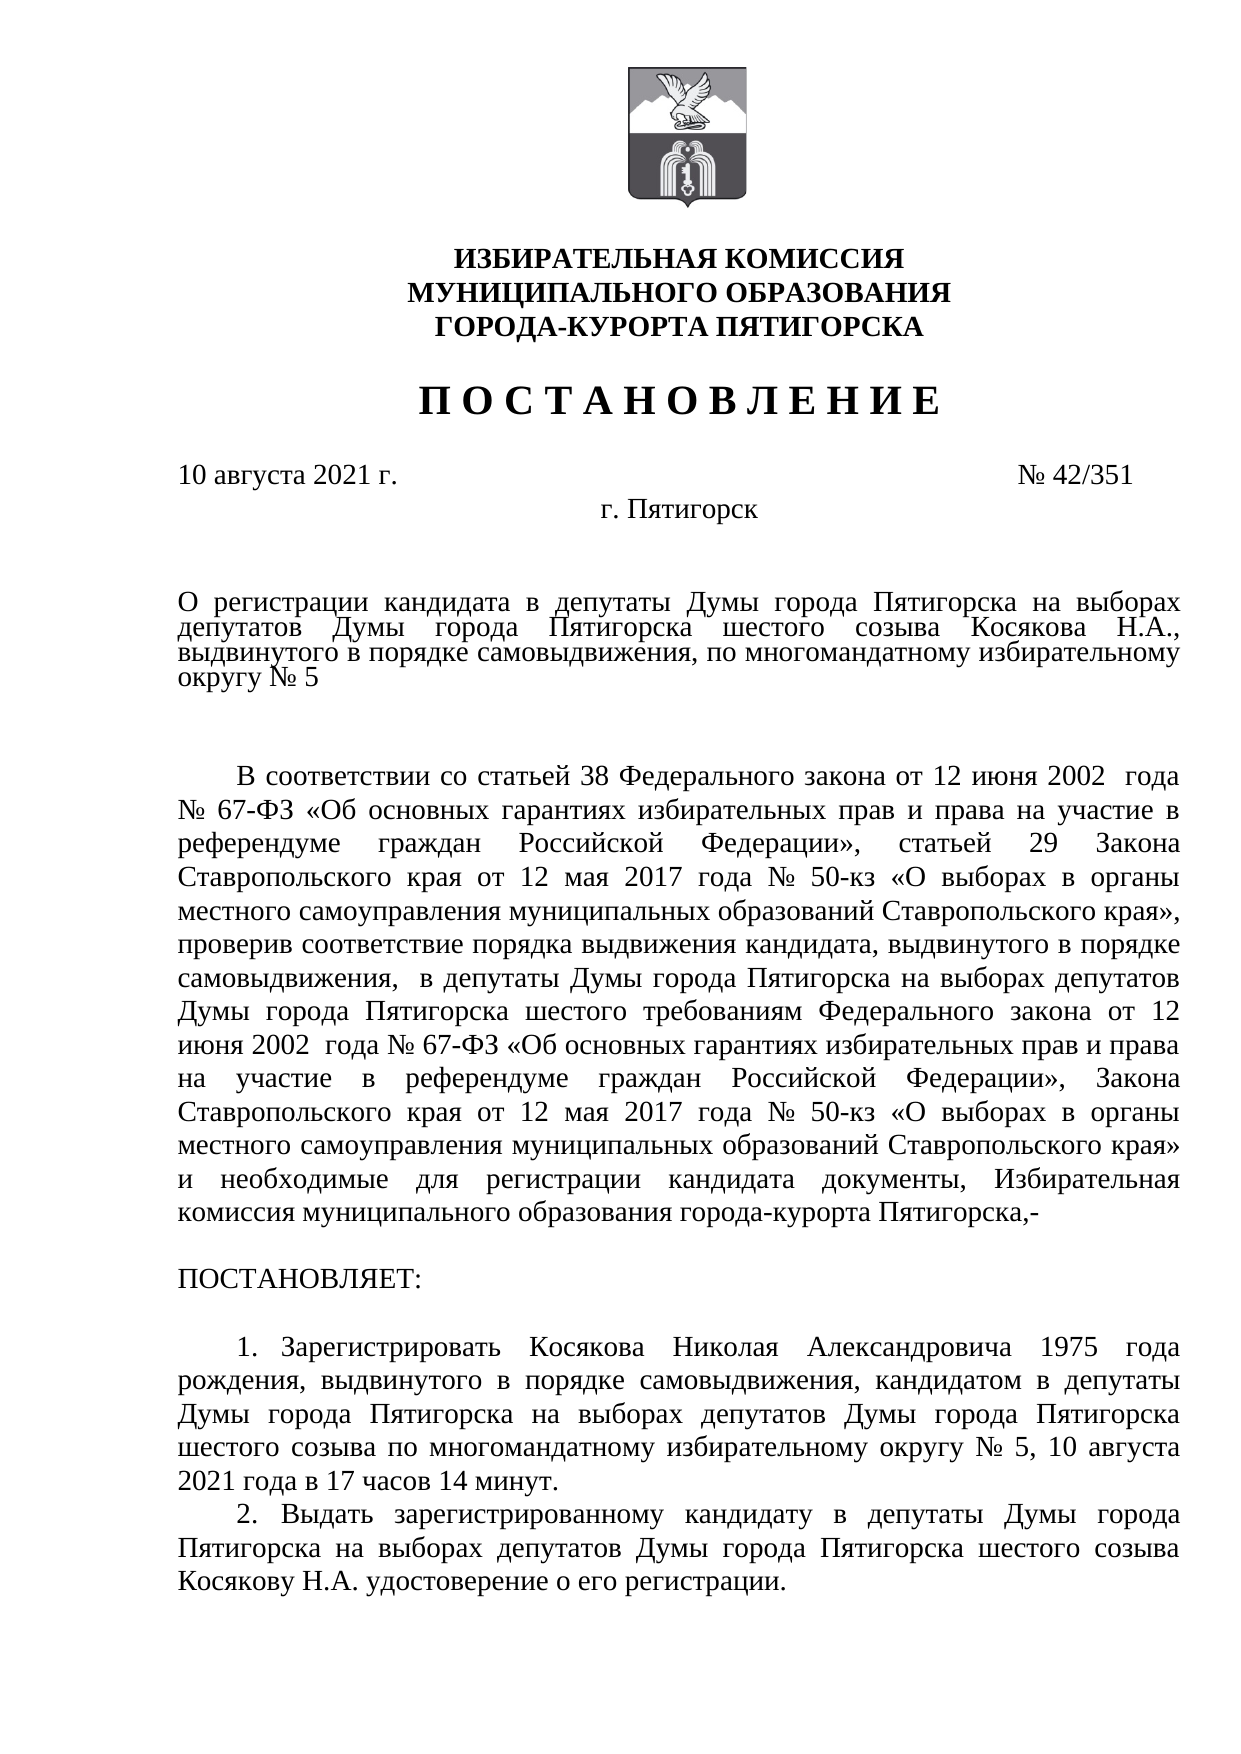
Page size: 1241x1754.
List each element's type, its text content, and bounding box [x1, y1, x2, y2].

list Выдать зарегистрированному кандидату в депутаты Думы города Пятигорска на выборах депутатов Думы города Пятигорска шестого созыва Косякову Н.А. удостоверение о его регистрации. [177, 1496, 1181, 1597]
text ИЗБИРАТЕЛЬНАЯ КОМИССИЯ [177, 242, 1181, 275]
picture [628, 67, 747, 209]
text 10 августа 2021 г. № 42/351 [177, 457, 1181, 491]
text г. Пятигорск [177, 491, 1181, 524]
text О регистрации кандидата в депутаты Думы города Пятигорска на выборах депутатов Думы города Пятигорска шестого созыва Косякова Н.А., выдвинутого в порядке самовыдвижения, по многомандатному избирательному округу № 5 [177, 591, 1181, 691]
text ГОРОДА-КУРОРТА ПЯТИГОРСКА [177, 309, 1181, 342]
text Муниципального образования [177, 275, 1181, 309]
list Зарегистрировать Косякова Николая Александровича 1975 года рождения, выдвинутого в порядке самовыдвижения, кандидатом в депутаты Думы города Пятигорска на выборах депутатов Думы города Пятигорска шестого созыва по многомандатному избирательному округу № 5, 10 августа 2021 года в 17 часов 14 минут. [177, 1329, 1181, 1496]
text П О С Т А Н О В Л Е Н И Е [177, 376, 1181, 424]
text ПОСТАНОВЛЯЕТ: [177, 1262, 1181, 1295]
text В соответствии со статьей 38 Федерального закона от 12 июня 2002 года № 67-ФЗ «Об основных гарантиях избирательных прав и права на участие в референдуме граждан Российской Федерации», статьей 29 Закона Ставропольского края от 12 мая 2017 года № 50-кз «О выборах в органы местного самоуправления муниципальных образований Ставропольского края», проверив соответствие порядка выдвижения кандидата, выдвинутого в порядке самовыдвижения, в депутаты Думы города Пятигорска на выборах депутатов Думы города Пятигорска шестого требованиям Федерального закона от 12 июня 2002 года № 67-ФЗ «Об основных гарантиях избирательных прав и права на участие в референдуме граждан Российской Федерации», Закона Ставропольского края от 12 мая 2017 года № 50-кз «О выборах в органы местного самоуправления муниципальных образований Ставропольского края» и необходимые для регистрации кандидата документы, Избирательная комиссия муниципального образования города-курорта Пятигорска,- [177, 758, 1181, 1228]
